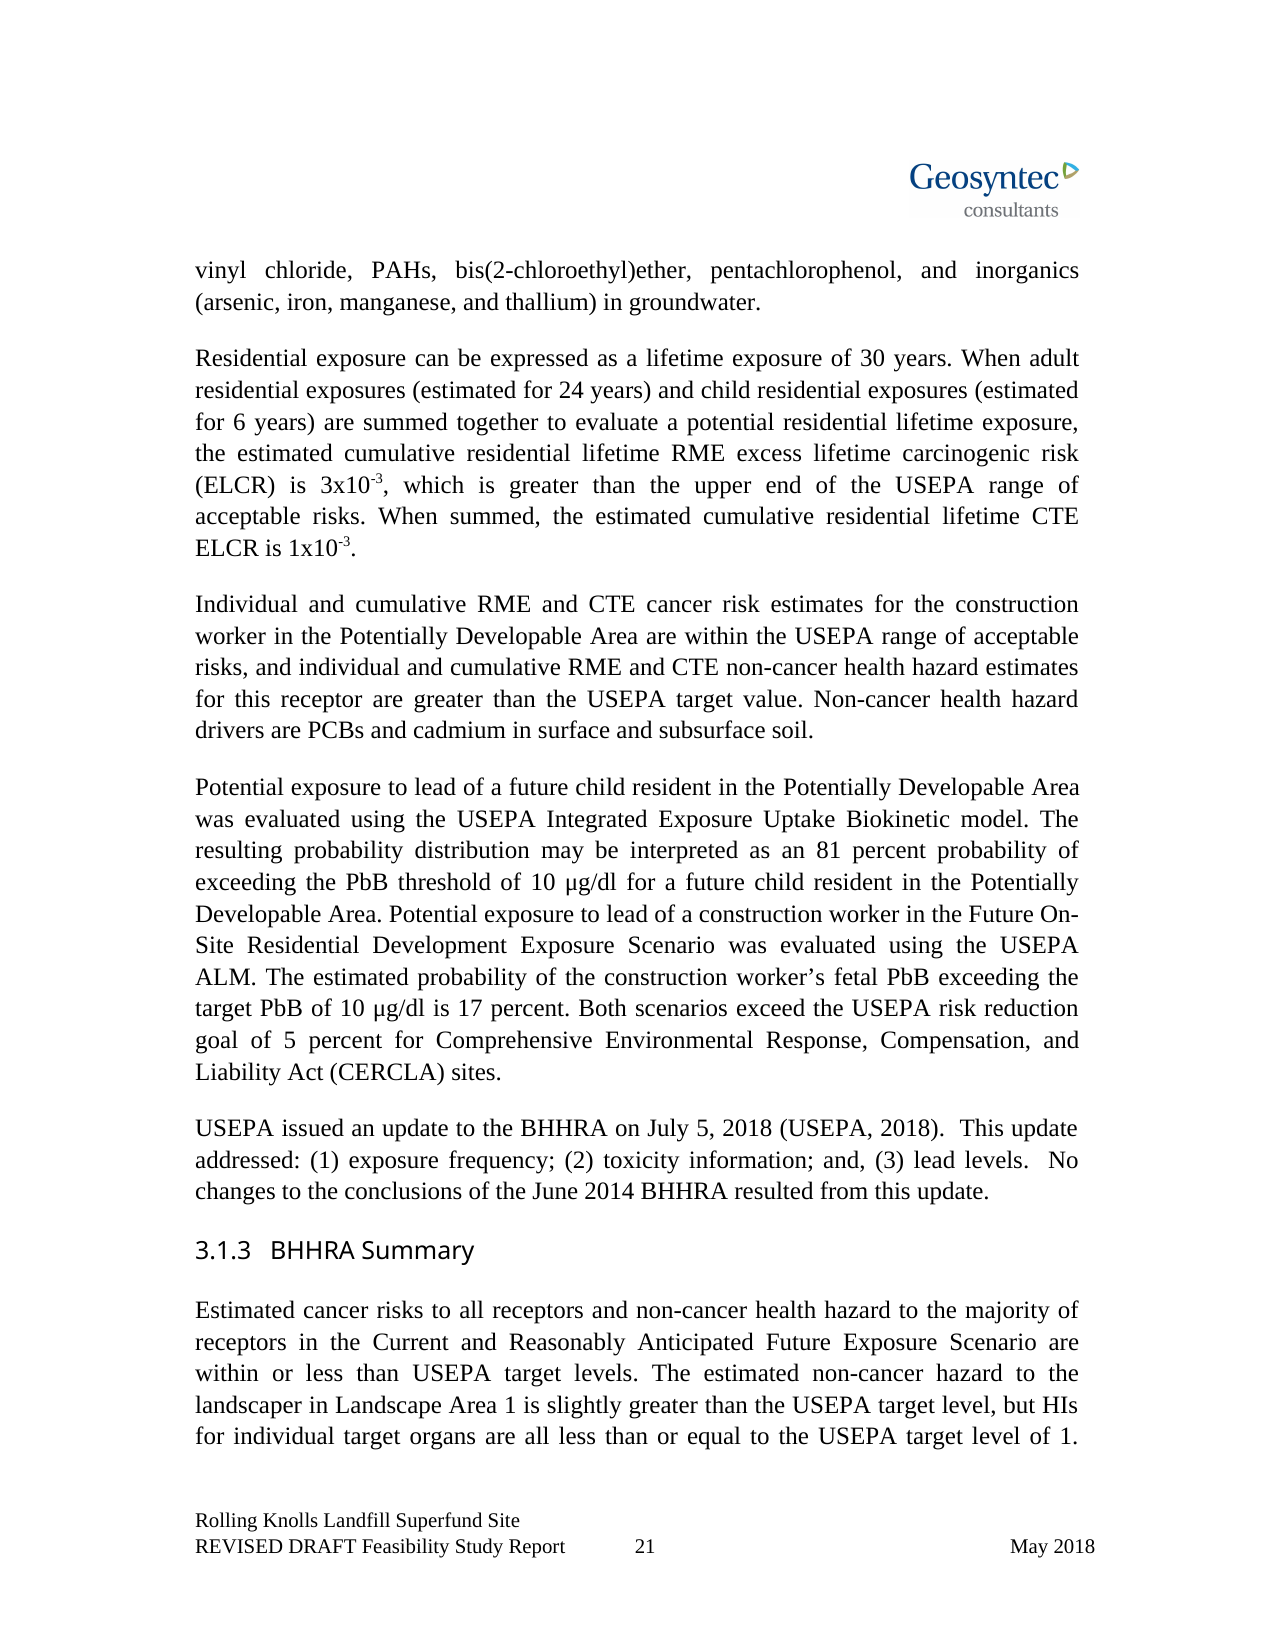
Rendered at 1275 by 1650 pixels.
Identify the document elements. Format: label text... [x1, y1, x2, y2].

picture [908, 160, 1080, 218]
text Residential exposure can be expressed as a lifetime exposure of 30 years. When adult residential exposures (estimated for 24 years) and child residential exposures (estimated for 6 years) are summed together to evaluate a potential residential lifetime exposure, the estimated cumulative residential lifetime RME excess lifetime carcinogenic risk (ELCR) is 3x10-3, which is greater than the upper end of the USEPA range of acceptable risks. When summed, the estimated cumulative residential lifetime CTE ELCR is 1x10-3. [195, 343, 1080, 562]
subtitle 3.1.3 BHHRA Summary [195, 1233, 1080, 1267]
text Individual and cumulative RME and CTE cancer risk estimates for the construction worker in the Potentially Developable Area are within the USEPA range of acceptable risks, and individual and cumulative RME and CTE non-cancer health hazard estimates for this receptor are greater than the USEPA target value. Non-cancer health hazard drivers are PCBs and cadmium in surface and subsurface soil. [195, 589, 1080, 744]
text Potential exposure to lead of a future child resident in the Potentially Developable Area was evaluated using the USEPA Integrated Exposure Uptake Biokinetic model. The resulting probability distribution may be interpreted as an 81 percent probability of exceeding the PbB threshold of 10 μg/dl for a future child resident in the Potentially Developable Area. Potential exposure to lead of a construction worker in the Future On-Site Residential Development Exposure Scenario was evaluated using the USEPA ALM. The estimated probability of the construction worker’s fetal PbB exceeding the target PbB of 10 μg/dl is 17 percent. Both scenarios exceed the USEPA risk reduction goal of 5 percent for Comprehensive Environmental Response, Compensation, and Liability Act (CERCLA) sites. [195, 772, 1080, 1085]
